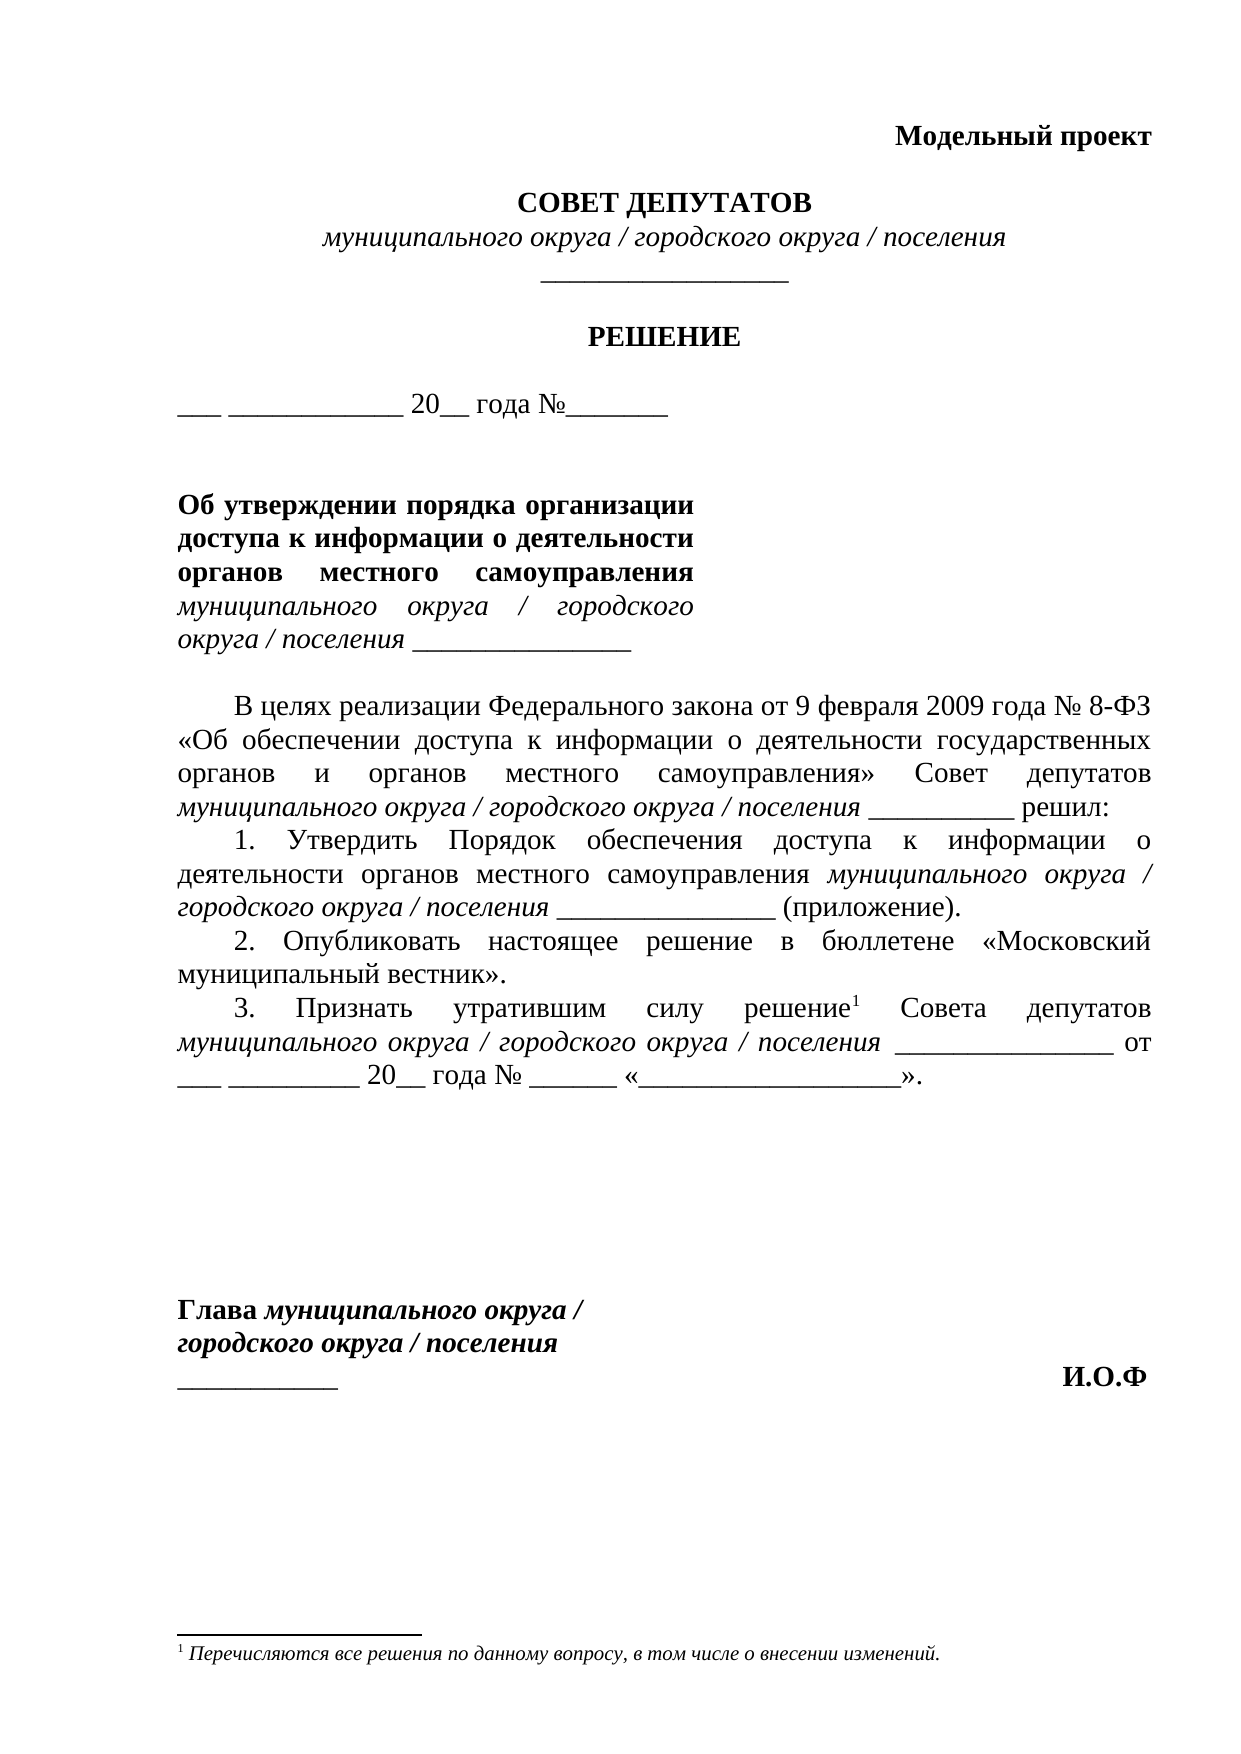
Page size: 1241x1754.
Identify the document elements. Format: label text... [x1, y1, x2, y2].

text Об утверждении порядка организации доступа к информации о деятельности органов местного самоуправления муниципального округа / городского округа / поселения _______________ [177, 487, 694, 655]
text 2. Опубликовать настоящее решение в бюллетене «Московский муниципальный вестник». [177, 923, 1152, 990]
text муниципального округа / городского округа / поселения [177, 219, 1152, 252]
text ___________ И.О.Ф [177, 1359, 1152, 1393]
text РЕШЕНИЕ [177, 319, 1152, 353]
text СОВЕТ ДЕПУТАТОВ [177, 185, 1152, 219]
text ___ ____________ 20__ года №_______ [177, 386, 1152, 420]
text Глава муниципального округа / [177, 1292, 1152, 1326]
text 3. Признать утратившим силу решение Совета депутатов муниципального округа / городского округа / поселения _______________ от ___ _________ 20__ года № ______ «__________________». [177, 990, 1152, 1091]
text 1. Утвердить Порядок обеспечения доступа к информации о деятельности органов местного самоуправления муниципального округа / городского округа / поселения _______________ (приложение). [177, 822, 1152, 923]
text городского округа / поселения [177, 1326, 1152, 1359]
text _________________ [177, 252, 1152, 286]
text Модельный проект [177, 118, 1152, 152]
text В целях реализации Федерального закона от 9 февраля 2009 года № 8-ФЗ «Об обеспечении доступа к информации о деятельности государственных органов и органов местного самоуправления» Совет депутатов муниципального округа / городского округа / поселения __________ решил: [177, 688, 1152, 822]
